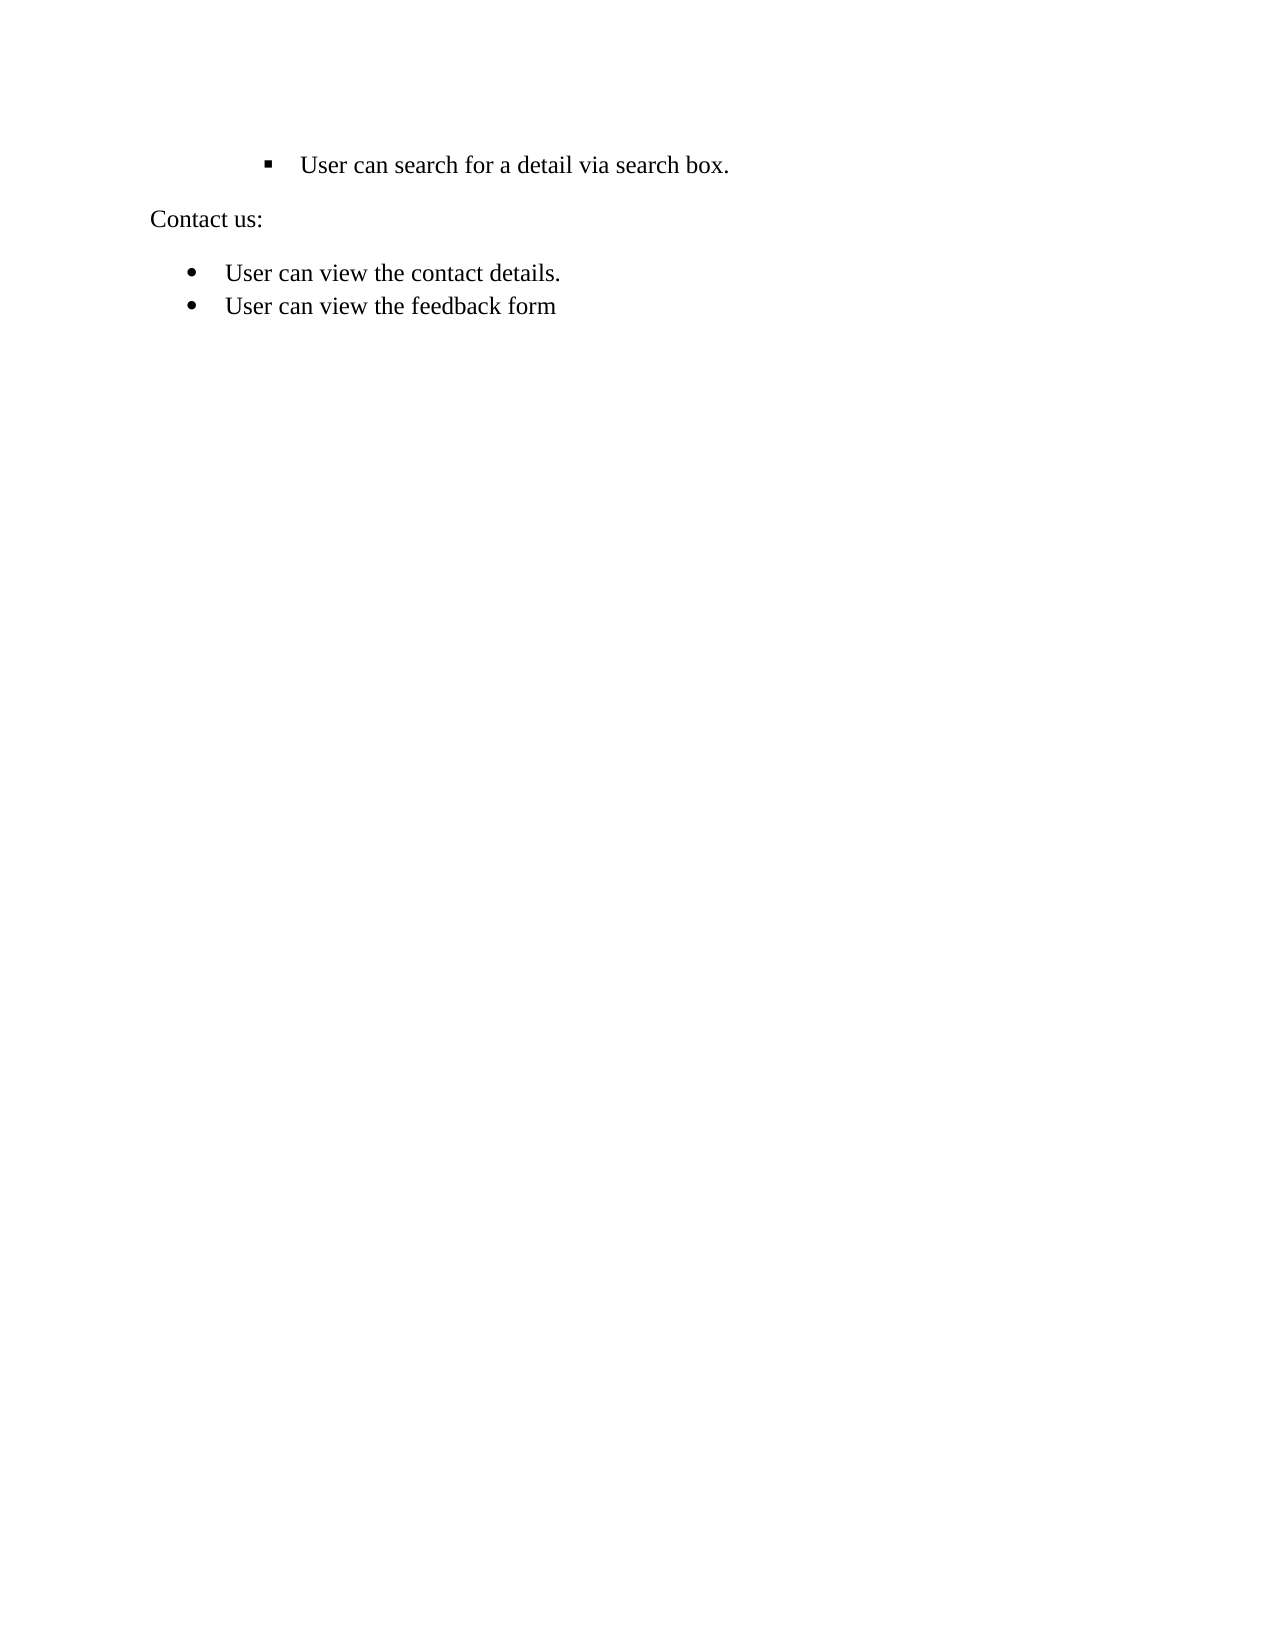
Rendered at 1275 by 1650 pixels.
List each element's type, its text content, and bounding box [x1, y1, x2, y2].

list User can search for a detail via search box. [262, 150, 1125, 179]
list User can view the contact details. [187, 258, 1125, 286]
list User can view the feedback form [187, 291, 1125, 319]
text Contact us: [150, 204, 1125, 233]
